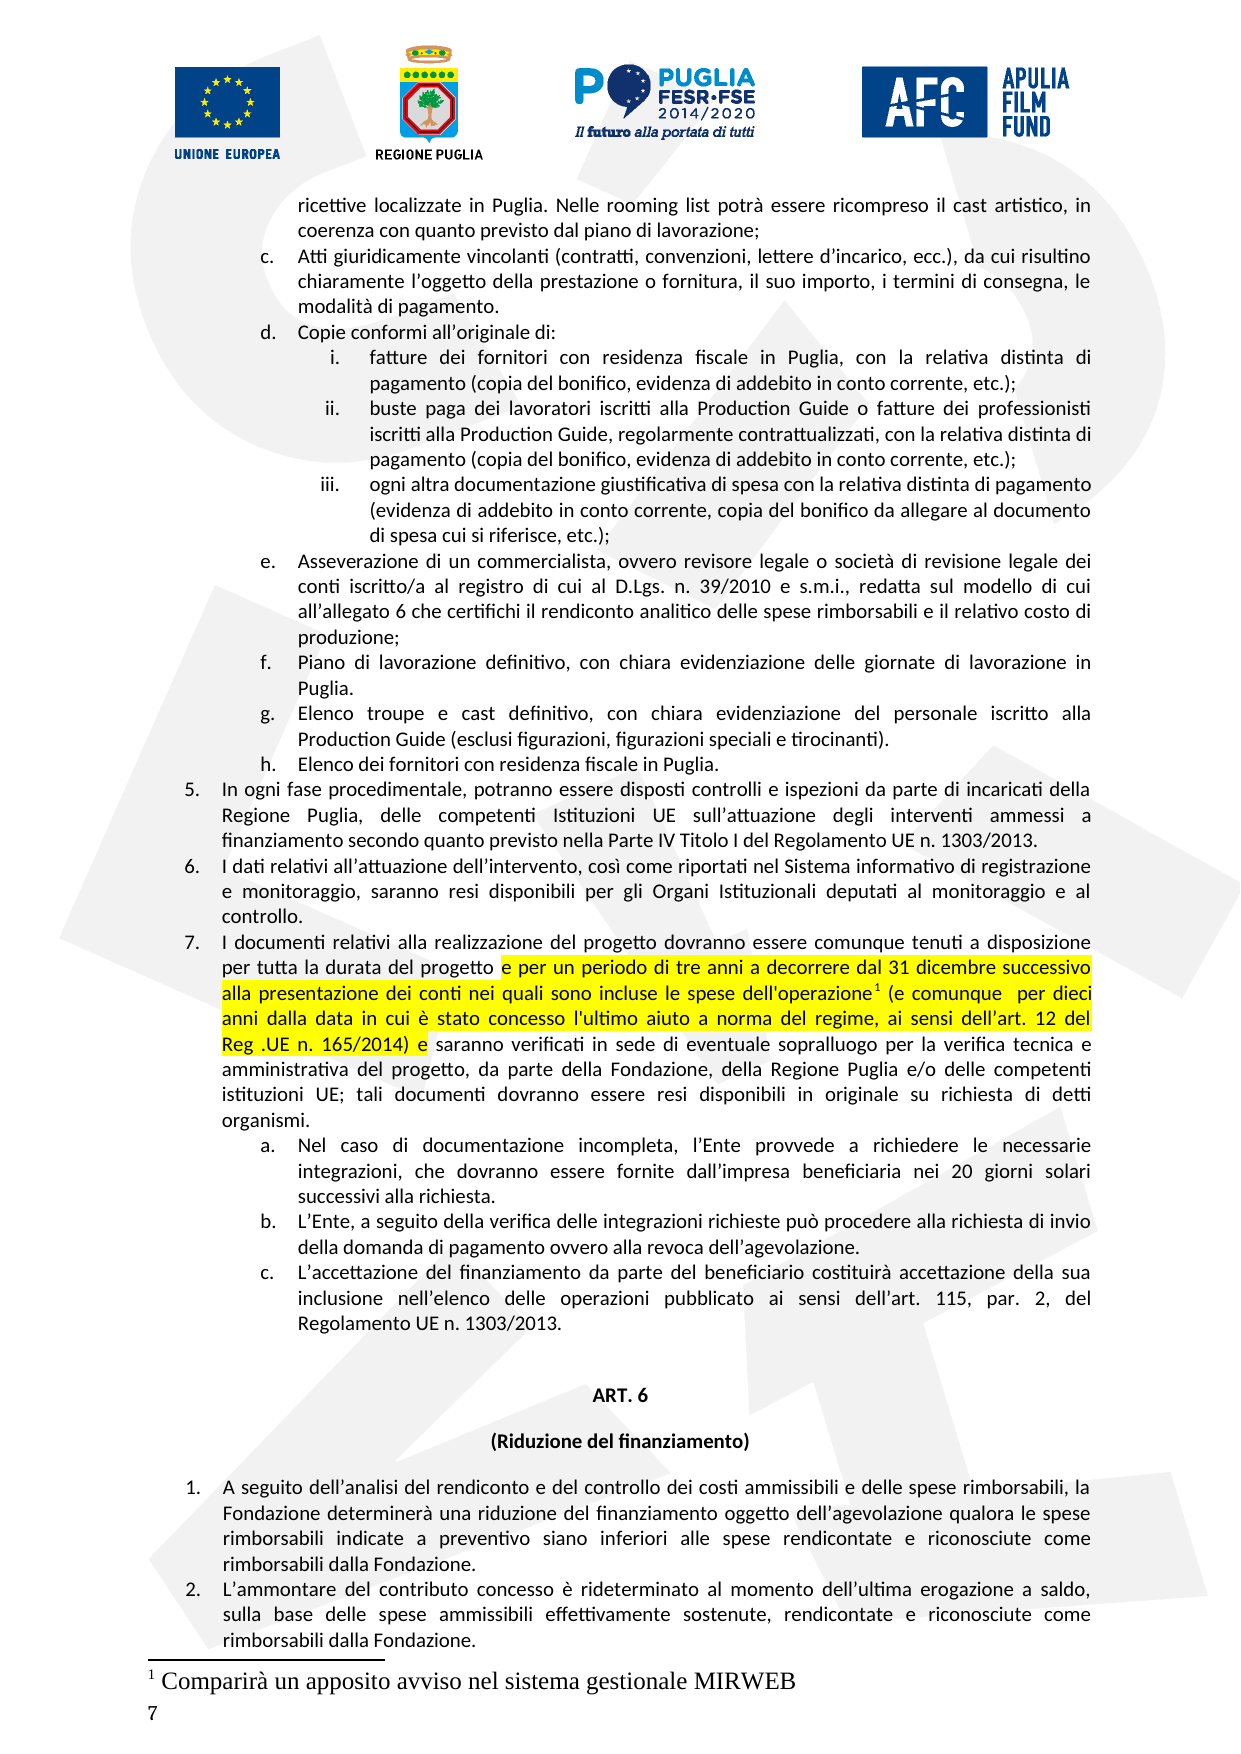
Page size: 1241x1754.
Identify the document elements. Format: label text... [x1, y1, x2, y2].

list Elenco troupe e cast definitivo, con chiara evidenziazione del personale iscritto alla Production Guide (esclusi figurazioni, figurazioni speciali e tirocinanti). [260, 700, 1092, 751]
list Asseverazione di un commercialista, ovvero revisore legale o società di revisione legale dei conti iscritto/a al registro di cui al D.Lgs. n. 39/2010 e s.m.i., redatta sul modello di cui all’allegato 6 che certifichi il rendiconto analitico delle spese rimborsabili e il relativo costo di produzione; [260, 548, 1092, 649]
text (Riduzione del finanziamento) [148, 1428, 1092, 1454]
list I documenti relativi alla realizzazione del progetto dovranno essere comunque tenuti a disposizione per tutta la durata del progetto e per un periodo di tre anni a decorrere dal 31 dicembre successivo alla presentazione dei conti nei quali sono incluse le spese dell'operazione (e comunque per dieci anni dalla data in cui è stato concesso l'ultimo aiuto a norma del regime, ai sensi dell’art. 12 del Reg .UE n. 165/2014) e saranno verificati in sede di eventuale sopralluogo per la verifica tecnica e amministrativa del progetto, da parte della Fondazione, della Regione Puglia e/o delle competenti istituzioni UE; tali documenti dovranno essere resi disponibili in originale su richiesta di detti organismi. [184, 929, 1092, 1132]
list fatture dei fornitori con residenza fiscale in Puglia, con la relativa distinta di pagamento (copia del bonifico, evidenza di addebito in conto corrente, etc.); [340, 344, 1092, 395]
text ART. 6 [148, 1382, 1092, 1407]
list A seguito dell’analisi del rendiconto e del controllo dei costi ammissibili e delle spese rimborsabili, la Fondazione determinerà una riduzione del finanziamento oggetto dell’agevolazione qualora le spese rimborsabili indicate a preventivo siano inferiori alle spese rendicontate e riconosciute come rimborsabili dalla Fondazione. [185, 1474, 1092, 1576]
list buste paga dei lavoratori iscritti alla Production Guide o fatture dei professionisti iscritti alla Production Guide, regolarmente contrattualizzati, con la relativa distinta di pagamento (copia del bonifico, evidenza di addebito in conto corrente, etc.); [340, 395, 1092, 472]
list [260, 192, 1092, 243]
picture [27, 0, 1241, 1705]
list In ogni fase procedimentale, potranno essere disposti controlli e ispezioni da parte di incaricati della Regione Puglia, delle competenti Istituzioni UE sull’attuazione degli interventi ammessi a finanziamento secondo quanto previsto nella Parte IV Titolo I del Regolamento UE n. 1303/2013. [184, 777, 1092, 853]
list L’Ente, a seguito della verifica delle integrazioni richieste può procedere alla richiesta di invio della domanda di pagamento ovvero alla revoca dell’agevolazione. [260, 1209, 1092, 1259]
list Elenco dei fornitori con residenza fiscale in Puglia. [260, 751, 1092, 777]
list L’ammontare del contributo concesso è rideterminato al momento dell’ultima erogazione a saldo, sulla base delle spese ammissibili effettivamente sostenute, rendicontate e riconosciute come rimborsabili dalla Fondazione. [185, 1576, 1092, 1652]
list L’accettazione del finanziamento da parte del beneficiario costituirà accettazione della sua inclusione nell’elenco delle operazioni pubblicato ai sensi dell’art. 115, par. 2, del Regolamento UE n. 1303/2013. [260, 1259, 1092, 1336]
list Nel caso di documentazione incompleta, l’Ente provvede a richiedere le necessarie integrazioni, che dovranno essere fornite dall’impresa beneficiaria nei 20 giorni solari successivi alla richiesta. [260, 1132, 1092, 1209]
list Atti giuridicamente vincolanti (contratti, convenzioni, lettere d’incarico, ecc.), da cui risultino chiaramente l’oggetto della prestazione o fornitura, il suo importo, i termini di consegna, le modalità di pagamento. [260, 243, 1092, 319]
list Piano di lavorazione definitivo, con chiara evidenziazione delle giornate di lavorazione in Puglia. [260, 649, 1092, 700]
list I dati relativi all’attuazione dell’intervento, così come riportati nel Sistema informativo di registrazione e monitoraggio, saranno resi disponibili per gli Organi Istituzionali deputati al monitoraggio e al controllo. [184, 853, 1092, 929]
list Copie conformi all’originale di: [260, 319, 1092, 344]
list ogni altra documentazione giustificativa di spesa con la relativa distinta di pagamento (evidenza di addebito in conto corrente, copia del bonifico da allegare al documento di spesa cui si riferisce, etc.); [340, 472, 1092, 548]
